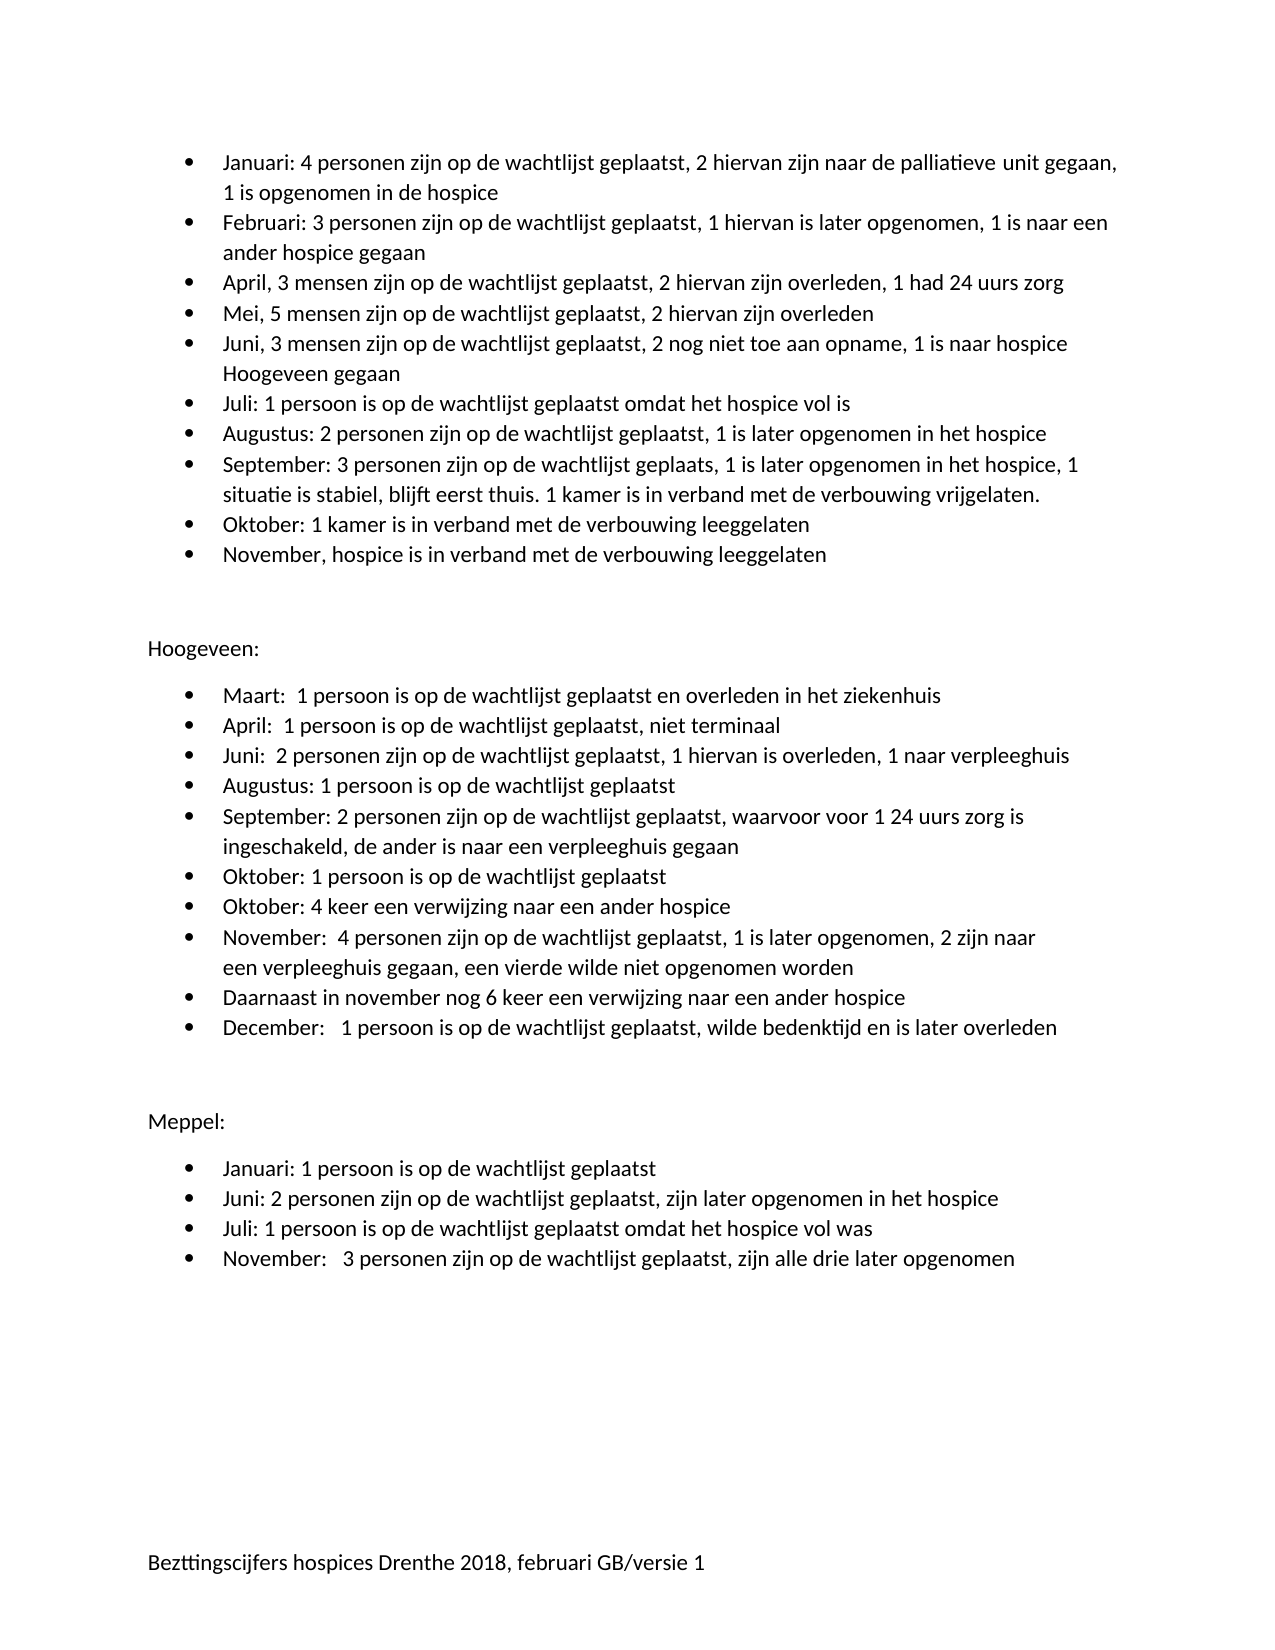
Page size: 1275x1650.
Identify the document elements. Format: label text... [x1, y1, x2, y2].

list Juni: 2 personen zijn op de wachtlijst geplaatst, 1 hiervan is overleden, 1 naar verpleeghuis [185, 741, 1127, 769]
list Oktober: 1 kamer is in verband met de verbouwing leeggelaten [185, 510, 1127, 538]
list November: 3 personen zijn op de wachtlijst geplaatst, zijn alle drie later opgenomen [185, 1244, 1127, 1272]
list December: 1 persoon is op de wachtlijst geplaatst, wilde bedenktijd en is later overleden [185, 1013, 1127, 1041]
list Daarnaast in november nog 6 keer een verwijzing naar een ander hospice [185, 983, 1127, 1011]
list Mei, 5 mensen zijn op de wachtlijst geplaatst, 2 hiervan zijn overleden [185, 299, 1127, 327]
list April: 1 persoon is op de wachtlijst geplaatst, niet terminaal [185, 711, 1127, 739]
list November: 4 personen zijn op de wachtlijst geplaatst, 1 is later opgenomen, 2 zijn naar [185, 923, 1127, 951]
list Oktober: 4 keer een verwijzing naar een ander hospice [185, 892, 1127, 920]
list Augustus: 2 personen zijn op de wachtlijst geplaatst, 1 is later opgenomen in het hospice [185, 419, 1127, 447]
list Juni, 3 mensen zijn op de wachtlijst geplaatst, 2 nog niet toe aan opname, 1 is naar hospice Hoogeveen gegaan [185, 329, 1127, 387]
list November, hospice is in verband met de verbouwing leeggelaten [185, 540, 1127, 568]
list Juli: 1 persoon is op de wachtlijst geplaatst omdat het hospice vol was [185, 1214, 1127, 1242]
list Oktober: 1 persoon is op de wachtlijst geplaatst [185, 862, 1127, 890]
text Hoogeveen: [148, 634, 1127, 662]
list April, 3 mensen zijn op de wachtlijst geplaatst, 2 hiervan zijn overleden, 1 had 24 uurs zorg [185, 268, 1127, 296]
list Augustus: 1 persoon is op de wachtlijst geplaatst [185, 772, 1127, 799]
text Meppel: [148, 1107, 1127, 1135]
list September: 3 personen zijn op de wachtlijst geplaats, 1 is later opgenomen in het hospice, 1 situatie is stabiel, blijft eerst thuis. 1 kamer is in verband met de verbouwing vrijgelaten. [185, 450, 1127, 508]
list Januari: 1 persoon is op de wachtlijst geplaatst [185, 1154, 1127, 1182]
list Juni: 2 personen zijn op de wachtlijst geplaatst, zijn later opgenomen in het hospice [185, 1184, 1127, 1212]
list Juli: 1 persoon is op de wachtlijst geplaatst omdat het hospice vol is [185, 389, 1127, 417]
list Februari: 3 personen zijn op de wachtlijst geplaatst, 1 hiervan is later opgenomen, 1 is naar een ander hospice gegaan [185, 208, 1127, 266]
list September: 2 personen zijn op de wachtlijst geplaatst, waarvoor voor 1 24 uurs zorg is ingeschakeld, de ander is naar een verpleeghuis gegaan [185, 802, 1127, 860]
list Januari: 4 personen zijn op de wachtlijst geplaatst, 2 hiervan zijn naar de palliatieve unit gegaan, 1 is opgenomen in de hospice [185, 148, 1127, 206]
list Maart: 1 persoon is op de wachtlijst geplaatst en overleden in het ziekenhuis [185, 681, 1127, 709]
list een verpleeghuis gegaan, een vierde wilde niet opgenomen worden [223, 953, 1127, 981]
